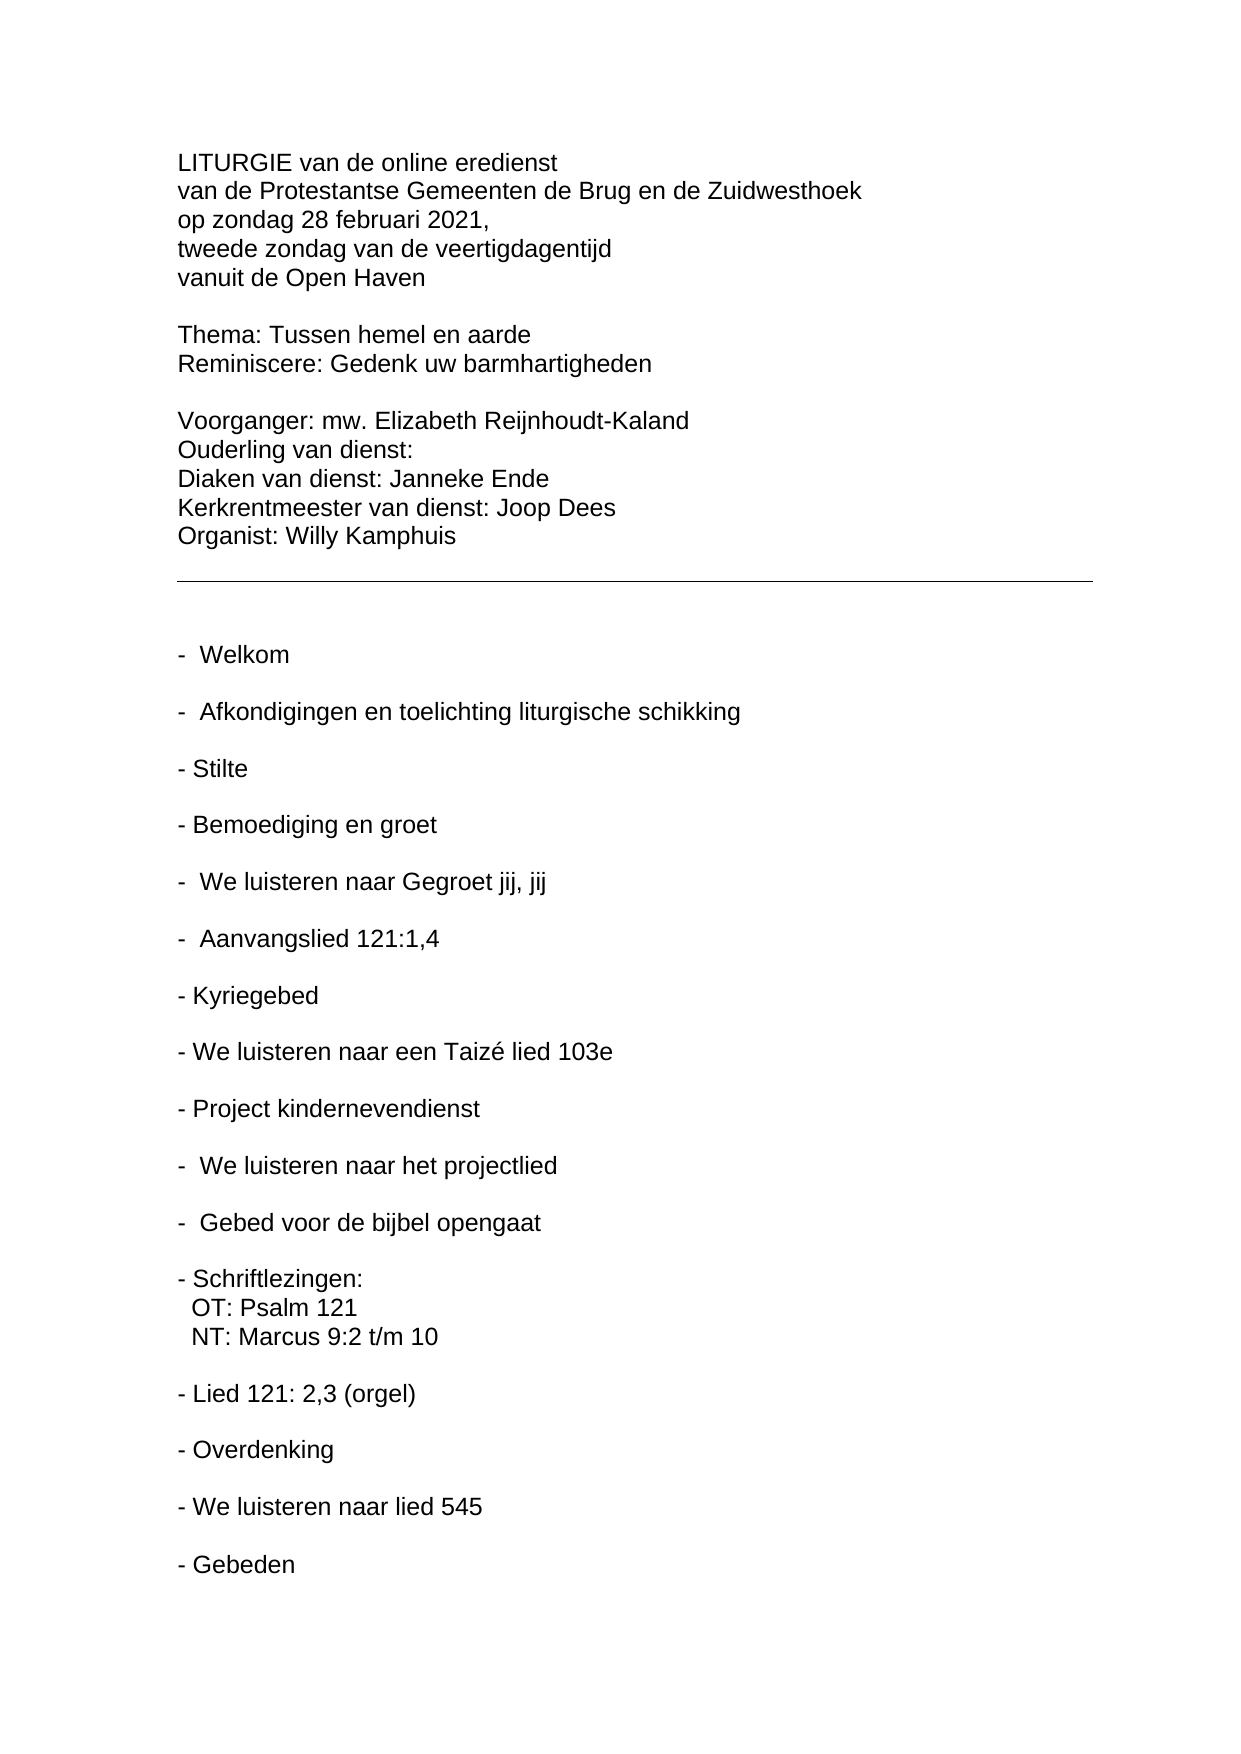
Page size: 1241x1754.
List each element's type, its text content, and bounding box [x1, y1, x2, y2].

text - Project kindernevendienst [177, 1094, 1093, 1123]
text - We luisteren naar lied 545 [177, 1492, 1093, 1521]
list Voorganger: mw. Elizabeth Reijnhoudt-Kaland [177, 406, 1093, 435]
text - Gebeden [177, 1550, 1093, 1578]
list vanuit de Open Haven [177, 263, 1093, 291]
list van de Protestantse Gemeenten de Brug en de Zuidwesthoek [177, 176, 1093, 205]
text - Welkom [177, 640, 1093, 669]
text Thema: Tussen hemel en aarde [177, 320, 1093, 349]
text - Stilte [177, 753, 1093, 782]
text - We luisteren naar Gegroet jij, jij [177, 867, 1093, 896]
text - Aanvangslied 121:1,4 [177, 924, 1093, 953]
list op zondag 28 februari 2021, [177, 205, 1093, 234]
text - Gebed voor de bijbel opengaat [177, 1208, 1093, 1236]
text - Lied 121: 2,3 (orgel) [177, 1379, 1093, 1407]
list Kerkrentmeester van dienst: Joop Dees [177, 493, 1093, 521]
text - Afkondigingen en toelichting liturgische schikking [177, 697, 1093, 726]
text LITURGIE van de online eredienst [177, 148, 1093, 176]
text Reminiscere: Gedenk uw barmhartigheden [177, 349, 1093, 378]
text - We luisteren naar het projectlied [177, 1151, 1093, 1180]
list Organist: Willy Kamphuis [177, 521, 1093, 550]
text - Kyriegebed [177, 981, 1093, 1009]
text - We luisteren naar een Taizé lied 103e [177, 1037, 1093, 1066]
list Ouderling van dienst: [177, 435, 1093, 464]
text - Bemoediging en groet [177, 810, 1093, 839]
list Diaken van dienst: Janneke Ende [177, 464, 1093, 493]
list tweede zondag van de veertigdagentijd [177, 234, 1093, 263]
text - Schriftlezingen: OT: Psalm 121 NT: Marcus 9:2 t/m 10 [177, 1264, 1093, 1351]
text - Overdenking [177, 1436, 1093, 1464]
